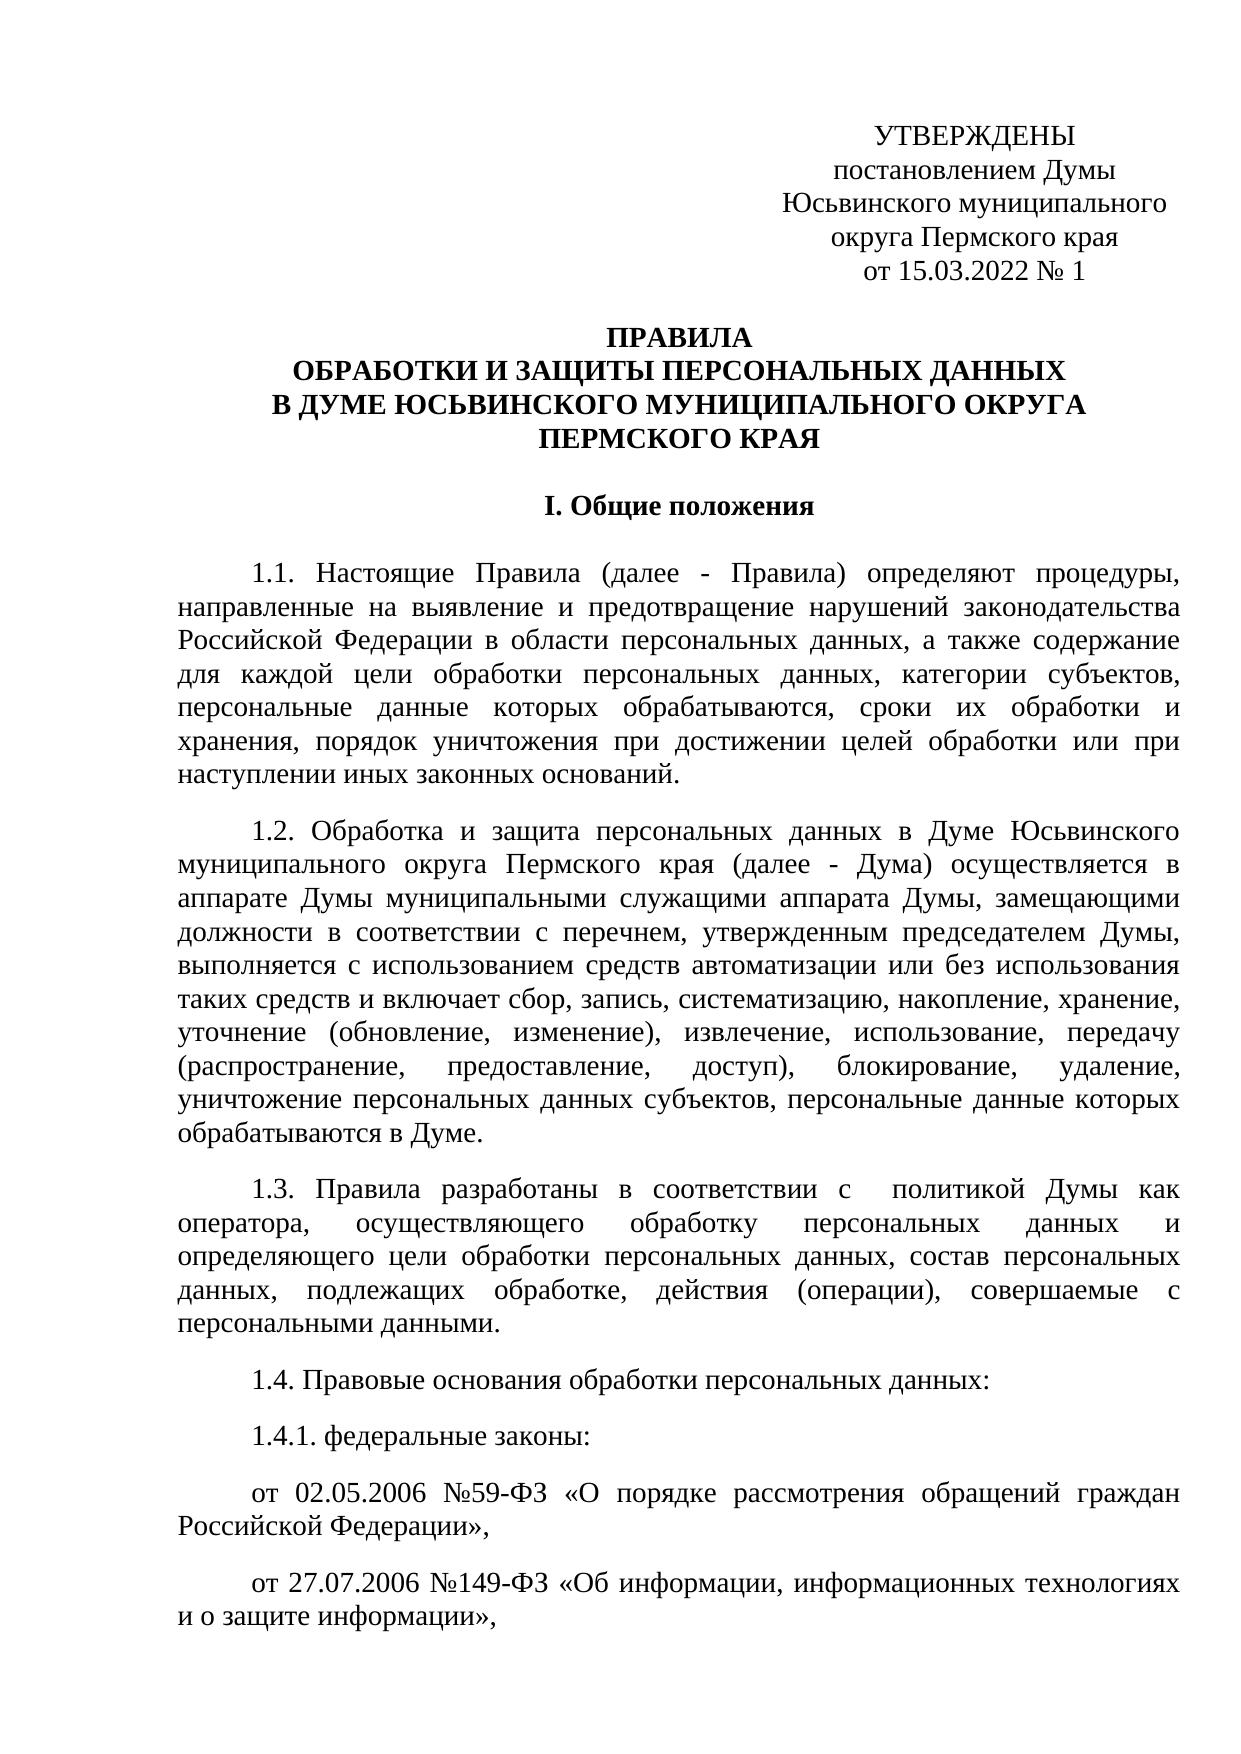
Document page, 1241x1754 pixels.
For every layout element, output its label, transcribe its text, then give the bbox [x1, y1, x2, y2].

text 1.2. Обработка и защита персональных данных в Думе Юсьвинского муниципального округа Пермского края (далее - Дума) осуществляется в аппарате Думы муниципальными служащими аппарата Думы, замещающими должности в соответствии с перечнем, утвержденным председателем Думы, выполняется с использованием средств автоматизации или без использования таких средств и включает сбор, запись, систематизацию, накопление, хранение, уточнение (обновление, изменение), извлечение, использование, передачу (распространение, предоставление, доступ), блокирование, удаление, уничтожение персональных данных субъектов, персональные данные которых обрабатываются в Думе. [177, 813, 1181, 1148]
text 1.3. Правила разработаны в соответствии с политикой Думы как оператора, осуществляющего обработку персональных данных и определяющего цели обработки персональных данных, состав персональных данных, подлежащих обработке, действия (операции), совершаемые с персональными данными. [177, 1171, 1181, 1339]
text 1.4.1. федеральные законы: [177, 1418, 1181, 1452]
text от 27.07.2006 №149-ФЗ «Об информации, информационных технологиях и о защите информации», [177, 1565, 1181, 1632]
text 1.1. Настоящие Правила (далее - Правила) определяют процедуры, направленные на выявление и предотвращение нарушений законодательства Российской Федерации в области персональных данных, а также содержание для каждой цели обработки персональных данных, категории субъектов, персональные данные которых обрабатываются, сроки их обработки и хранения, порядок уничтожения при достижении целей обработки или при наступлении иных законных оснований. [177, 555, 1181, 790]
text ОБРАБОТКИ И ЗАЩИТЫ ПЕРСОНАЛЬНЫХ ДАННЫХ [177, 353, 1181, 387]
text от 02.05.2006 №59-ФЗ «О порядке рассмотрения обращений граждан Российской Федерации», [177, 1475, 1181, 1542]
text I. Общие положения [177, 488, 1181, 522]
text от 15.03.2022 № 1 [768, 253, 1181, 286]
text ПРАВИЛА [177, 320, 1181, 353]
text постановлением Думы Юсьвинского муниципального [768, 152, 1181, 219]
text 1.4. Правовые основания обработки персональных данных: [177, 1362, 1181, 1396]
text В ДУМЕ ЮСЬВИНСКОГО МУНИЦИПАЛЬНОГО ОКРУГА ПЕРМСКОГО КРАЯ [177, 387, 1181, 454]
text округа Пермского края [768, 219, 1181, 252]
text УТВЕРЖДЕНЫ [177, 118, 1181, 152]
